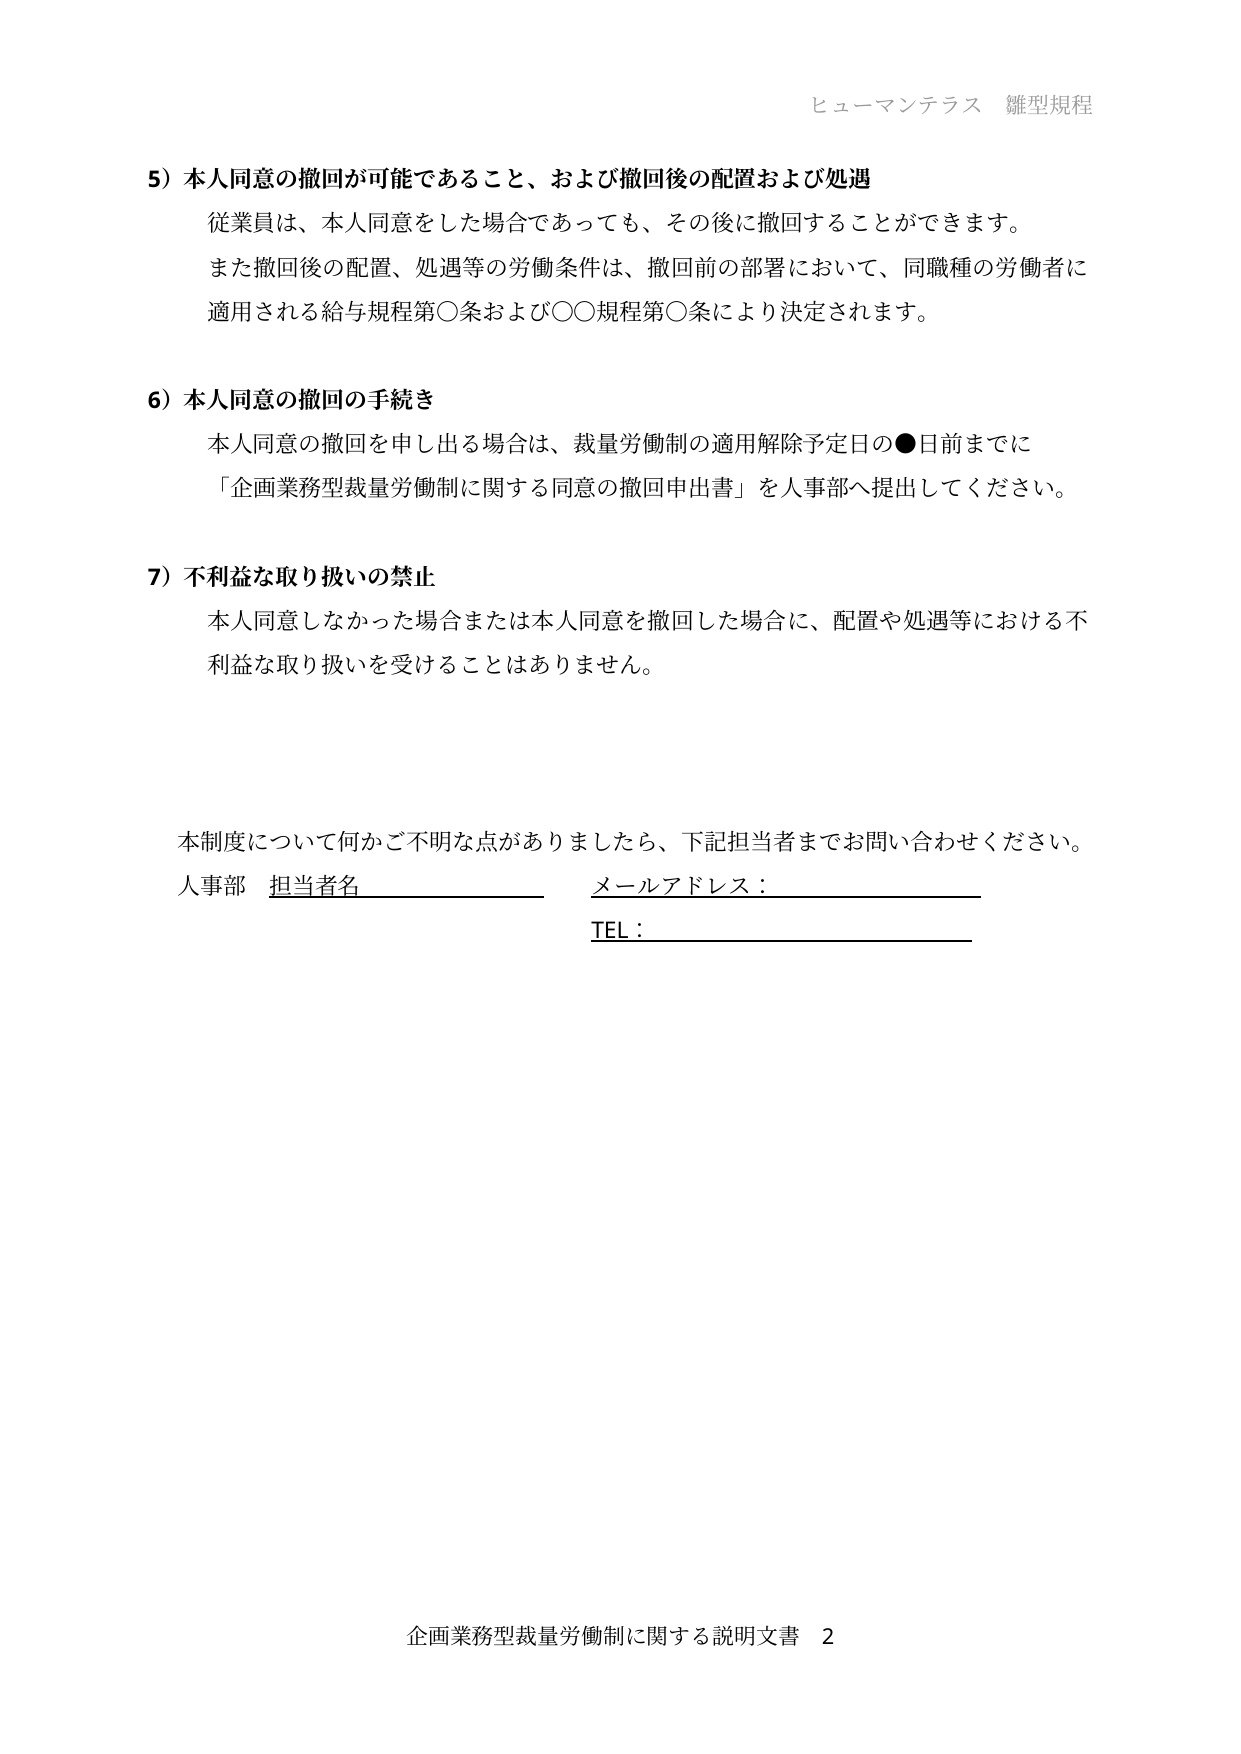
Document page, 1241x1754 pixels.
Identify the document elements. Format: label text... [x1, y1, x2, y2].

text 本制度について何かご不明な点がありましたら、下記担当者までお問い合わせください。 [148, 818, 1092, 862]
text TEL： [470, 907, 1092, 951]
text 人事部 担当者名 メールアドレス： [148, 862, 1092, 907]
text 本人同意しなかった場合または本人同意を撤回した場合に、配置や処遇等における不利益な取り扱いを受けることはありません。 [207, 597, 1092, 686]
text 6）本人同意の撤回の手続き [148, 377, 1092, 421]
text 本人同意の撤回を申し出る場合は、裁量労働制の適用解除予定日の●日前までに 「企画業務型裁量労働制に関する同意の撤回申出書」を人事部へ提出してください。 [207, 421, 1092, 509]
text 5）本人同意の撤回が可能であること、および撤回後の配置および処遇 [148, 156, 1092, 200]
text また撤回後の配置、処遇等の労働条件は、撤回前の部署において、同職種の労働者に適用される給与規程第〇条および〇〇規程第〇条により決定されます。 [207, 244, 1092, 332]
text 7）不利益な取り扱いの禁止 [148, 553, 1092, 597]
text 従業員は、本人同意をした場合であっても、その後に撤回することができます。 [207, 200, 1092, 244]
